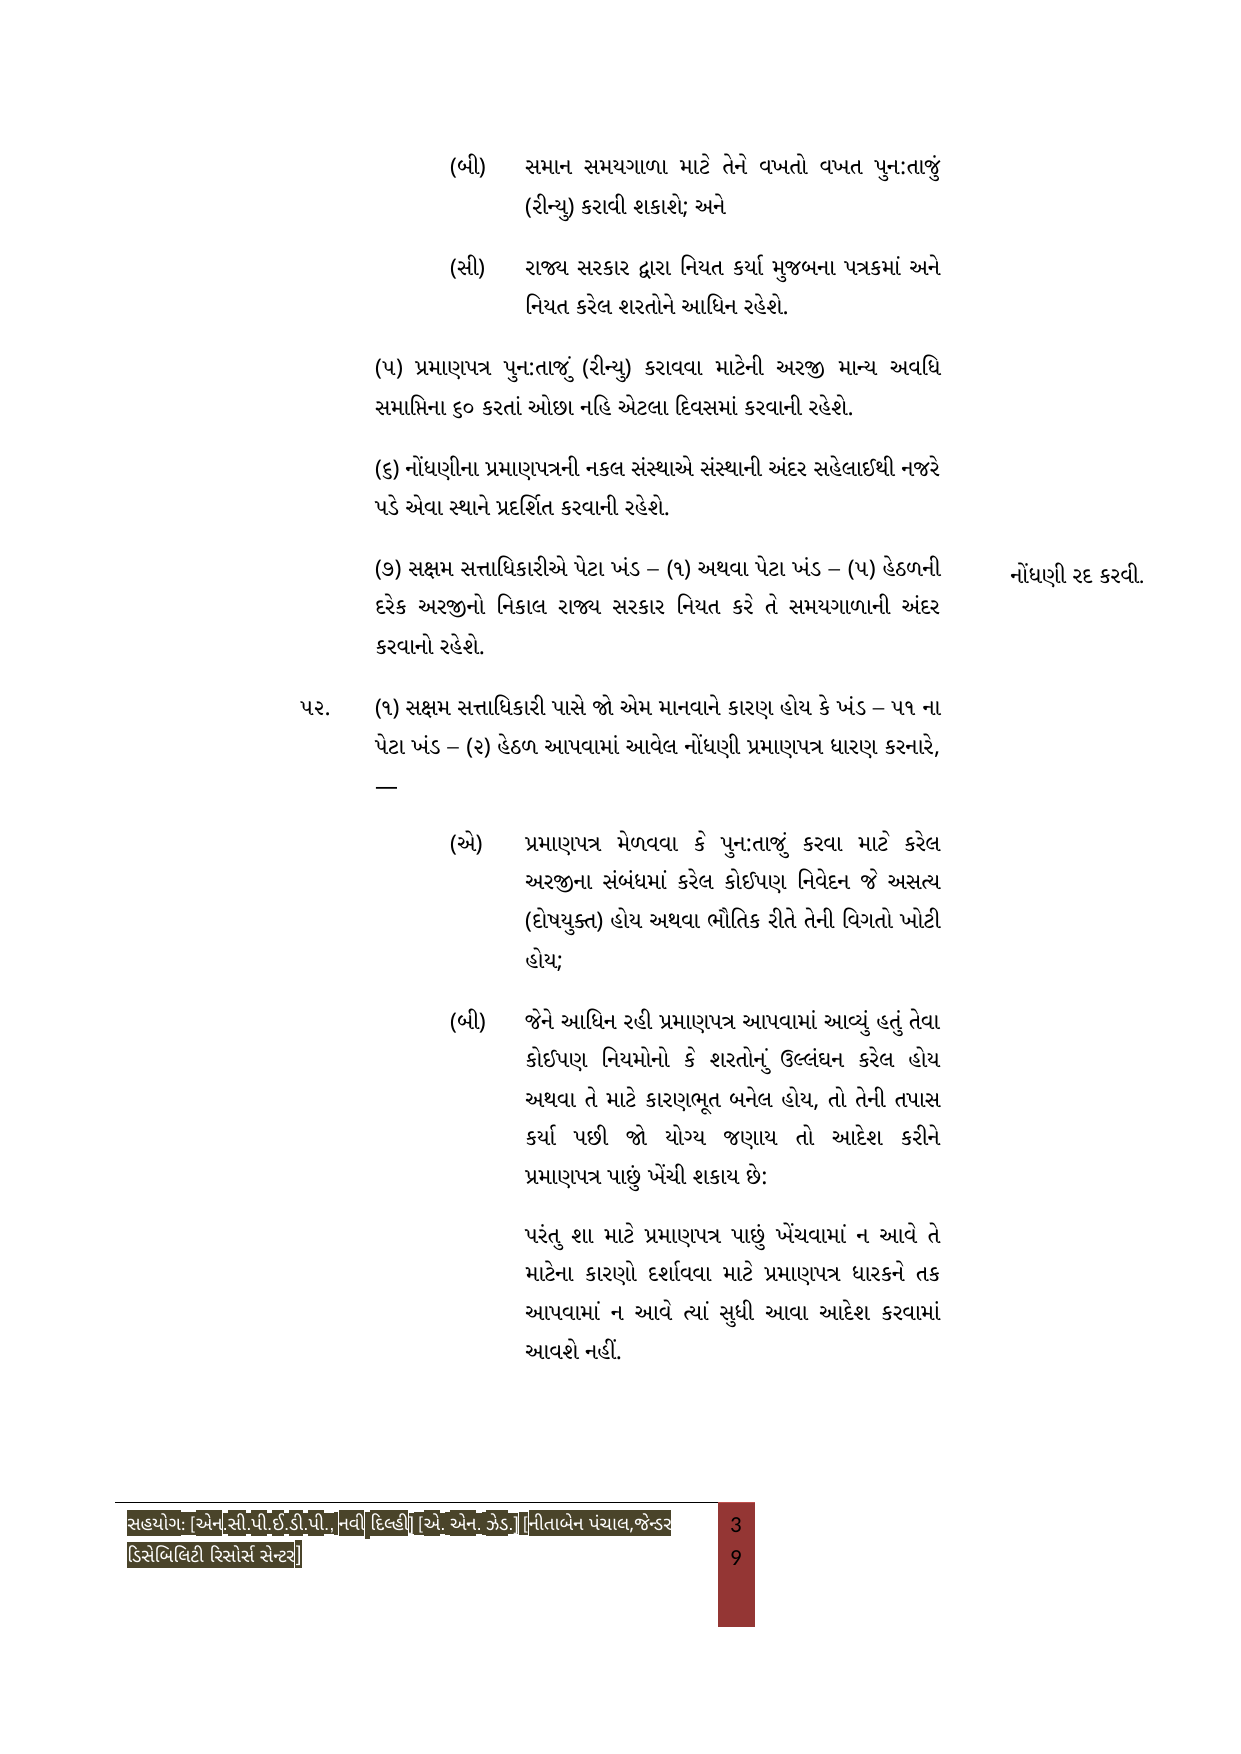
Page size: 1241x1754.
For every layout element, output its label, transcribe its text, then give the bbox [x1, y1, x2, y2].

text (એ) પ્રમાણપત્ર મેળવવા કે પુન:તાજું કરવા માટે કરેલ અરજીના સંબંધમાં કરેલ કોઈપણ નિવેદન જે અસત્ય (દોષયુક્ત) હોય અથવા ભૌતિક રીતે તેની વિગતો ખોટી હોય; [450, 827, 940, 979]
text (સી) રાજ્ય સરકાર દ્વારા નિયત કર્યા મુજબના પત્રકમાં અને નિયત કરેલ શરતોને આધિન રહેશે. [450, 251, 940, 325]
text (બી) સમાન સમયગાળા માટે તેને વખતો વખત પુન:તાજું (રીન્યુ) કરાવી શકાશે; અને [450, 150, 940, 224]
text (૫) પ્રમાણપત્ર પુન:તાજું (રીન્યુ) કરાવવા માટેની અરજી માન્ય અવધિ સમાપ્તિના ૬૦ કરતાં ઓછા નહિ એટલા દિવસમાં કરવાની રહેશે. [375, 351, 940, 426]
text (બી) જેને આધિન રહી પ્રમાણપત્ર આપવામાં આવ્યું હતું તેવા કોઈપણ નિયમોનો કે શરતોનું ઉલ્લંઘન કરેલ હોય અથવા તે માટે કારણભૂત બનેલ હોય, તો તેની તપાસ કર્યા પછી જો યોગ્ય જણાય તો આદેશ કરીને પ્રમાણપત્ર પાછું ખેંચી શકાય છે: [450, 1005, 940, 1195]
text પરંતુ શા માટે પ્રમાણપત્ર પાછું ખેંચવામાં ન આવે તે માટેના કારણો દર્શાવવા માટે પ્રમાણપત્ર ધારકને તક આપવામાં ન આવે ત્યાં સુધી આવા આદેશ કરવામાં આવશે નહીં. [525, 1221, 940, 1370]
text ૫૨. (૧) સક્ષમ સત્તાધિકારી પાસે જો એમ માનવાને કારણ હોય કે ખંડ – ૫૧ ના પેટા ખંડ – (૨) હેઠળ આપવામાં આવેલ નોંધણી પ્રમાણપત્ર ધારણ કરનારે,— [300, 691, 940, 801]
text (૬) નોંધણીના પ્રમાણપત્રની નકલ સંસ્થાએ સંસ્થાની અંદર સહેલાઈથી નજરે પડે એવા સ્થાને પ્રદર્શિત કરવાની રહેશે. [375, 452, 940, 526]
text (૭) સક્ષમ સત્તાધિકારીએ પેટા ખંડ – (૧) અથવા પેટા ખંડ – (૫) હેઠળની દરેક અરજીનો નિકાલ રાજ્ય સરકાર નિયત કરે તે સમયગાળાની અંદર કરવાનો રહેશે. [375, 552, 940, 664]
